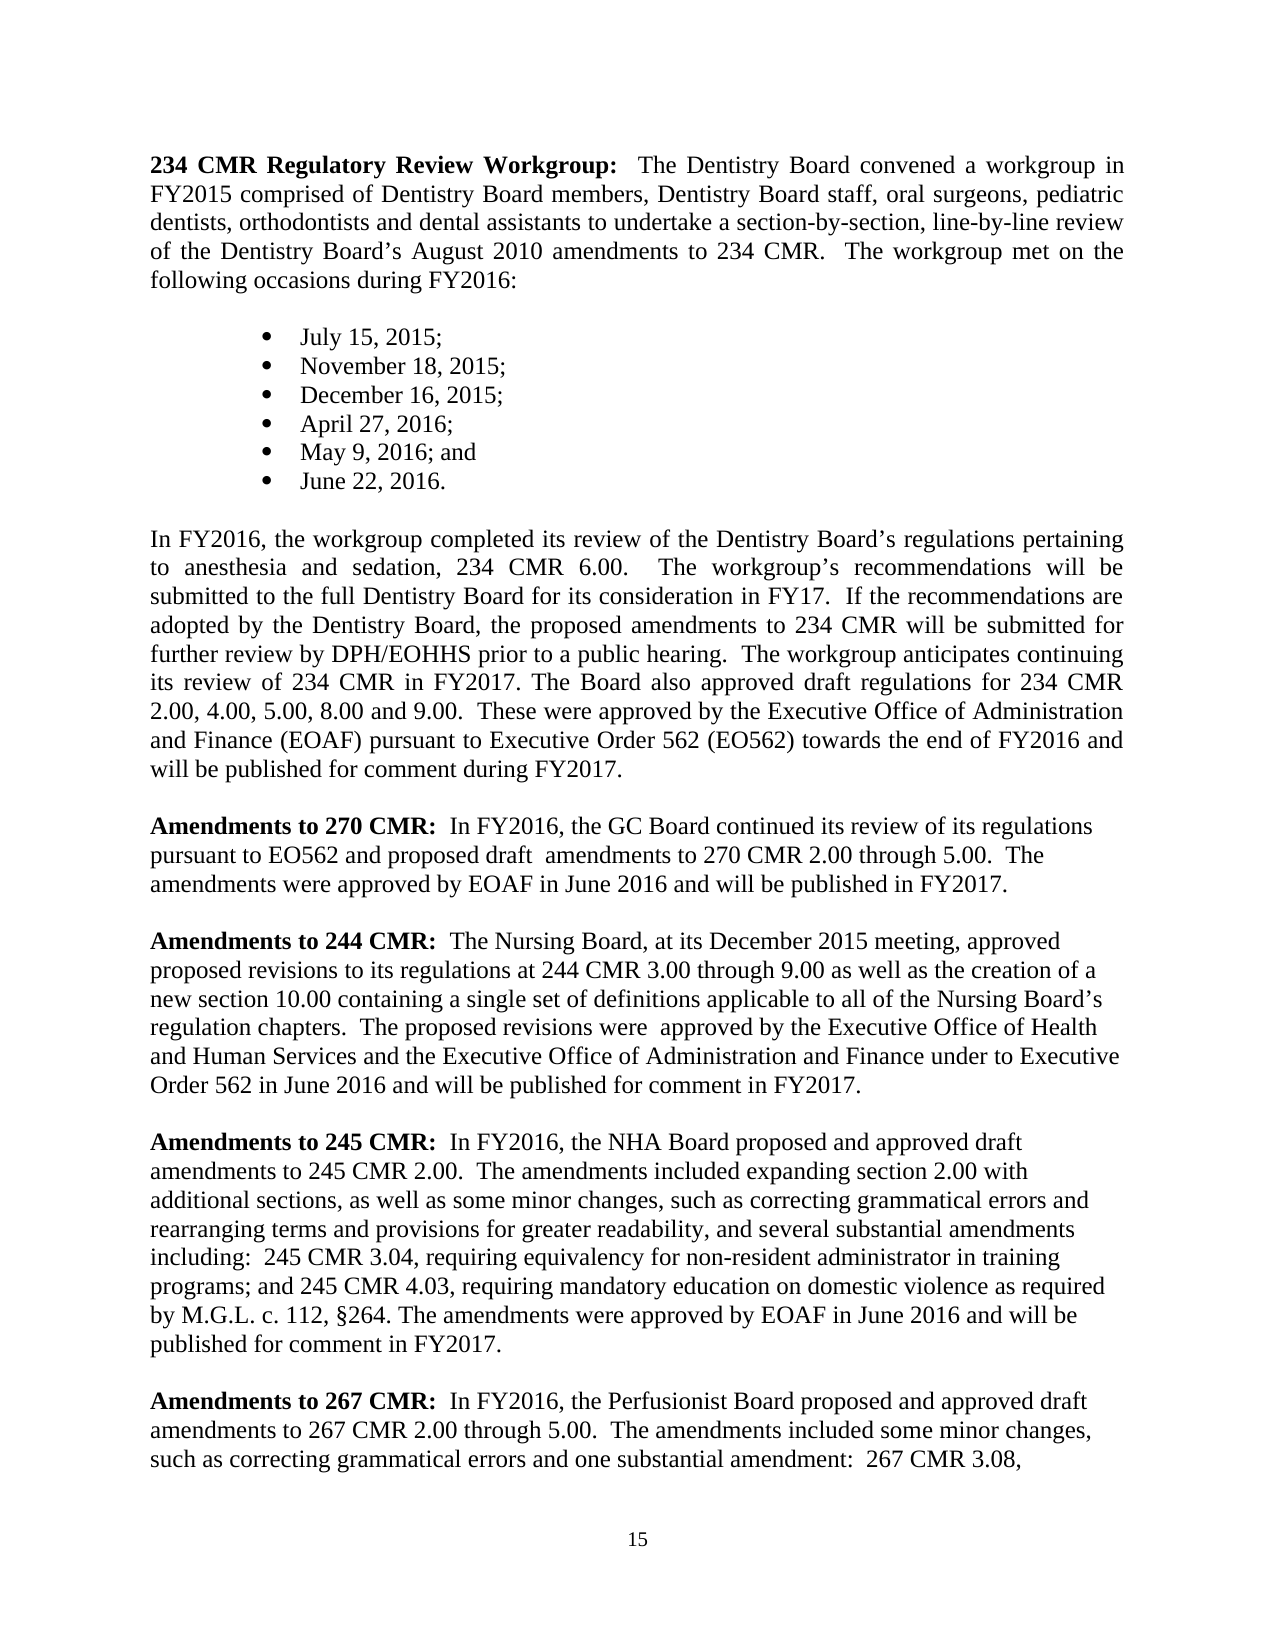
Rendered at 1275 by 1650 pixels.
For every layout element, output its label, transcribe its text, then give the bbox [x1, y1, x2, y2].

list July 15, 2015; [262, 322, 1125, 351]
list December 16, 2015; [262, 380, 1125, 409]
text 234 CMR Regulatory Review Workgroup: The Dentistry Board convened a workgroup in FY2015 comprised of Dentistry Board members, Dentistry Board staff, oral surgeons, pediatric dentists, orthodontists and dental assistants to undertake a section-by-section, line-by-line review of the Dentistry Board’s August 2010 amendments to 234 CMR. The workgroup met on the following occasions during FY2016: [150, 150, 1125, 294]
list November 18, 2015; [262, 351, 1125, 380]
list June 22, 2016. [262, 466, 1125, 495]
text Amendments to 244 CMR: The Nursing Board, at its December 2015 meeting, approved proposed revisions to its regulations at 244 CMR 3.00 through 9.00 as well as the creation of a new section 10.00 containing a single set of definitions applicable to all of the Nursing Board’s regulation chapters. The proposed revisions were approved by the Executive Office of Health and Human Services and the Executive Office of Administration and Finance under to Executive Order 562 in June 2016 and will be published for comment in FY2017. [150, 926, 1125, 1099]
list May 9, 2016; and [262, 437, 1125, 466]
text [150, 1386, 1125, 1472]
list April 27, 2016; [262, 409, 1125, 437]
text In FY2016, the workgroup completed its review of the Dentistry Board’s regulations pertaining to anesthesia and sedation, 234 CMR 6.00. The workgroup’s recommendations will be submitted to the full Dentistry Board for its consideration in FY17. If the recommendations are adopted by the Dentistry Board, the proposed amendments to 234 CMR will be submitted for further review by DPH/EOHHS prior to a public hearing. The workgroup anticipates continuing its review of 234 CMR in FY2017. The Board also approved draft regulations for 234 CMR 2.00, 4.00, 5.00, 8.00 and 9.00. These were approved by the Executive Office of Administration and Finance (EOAF) pursuant to Executive Order 562 (EO562) towards the end of FY2016 and will be published for comment during FY2017. [150, 524, 1125, 782]
text Amendments to 245 CMR: In FY2016, the NHA Board proposed and approved draft amendments to 245 CMR 2.00. The amendments included expanding section 2.00 with additional sections, as well as some minor changes, such as correcting grammatical errors and rearranging terms and provisions for greater readability, and several substantial amendments including: 245 CMR 3.04, requiring equivalency for non-resident administrator in training programs; and 245 CMR 4.03, requiring mandatory education on domestic violence as required by M.G.L. c. 112, §264. The amendments were approved by EOAF in June 2016 and will be published for comment in FY2017. [150, 1127, 1125, 1357]
text Amendments to 270 CMR: In FY2016, the GC Board continued its review of its regulations pursuant to EO562 and proposed draft amendments to 270 CMR 2.00 through 5.00. The amendments were approved by EOAF in June 2016 and will be published in FY2017. [150, 811, 1125, 897]
